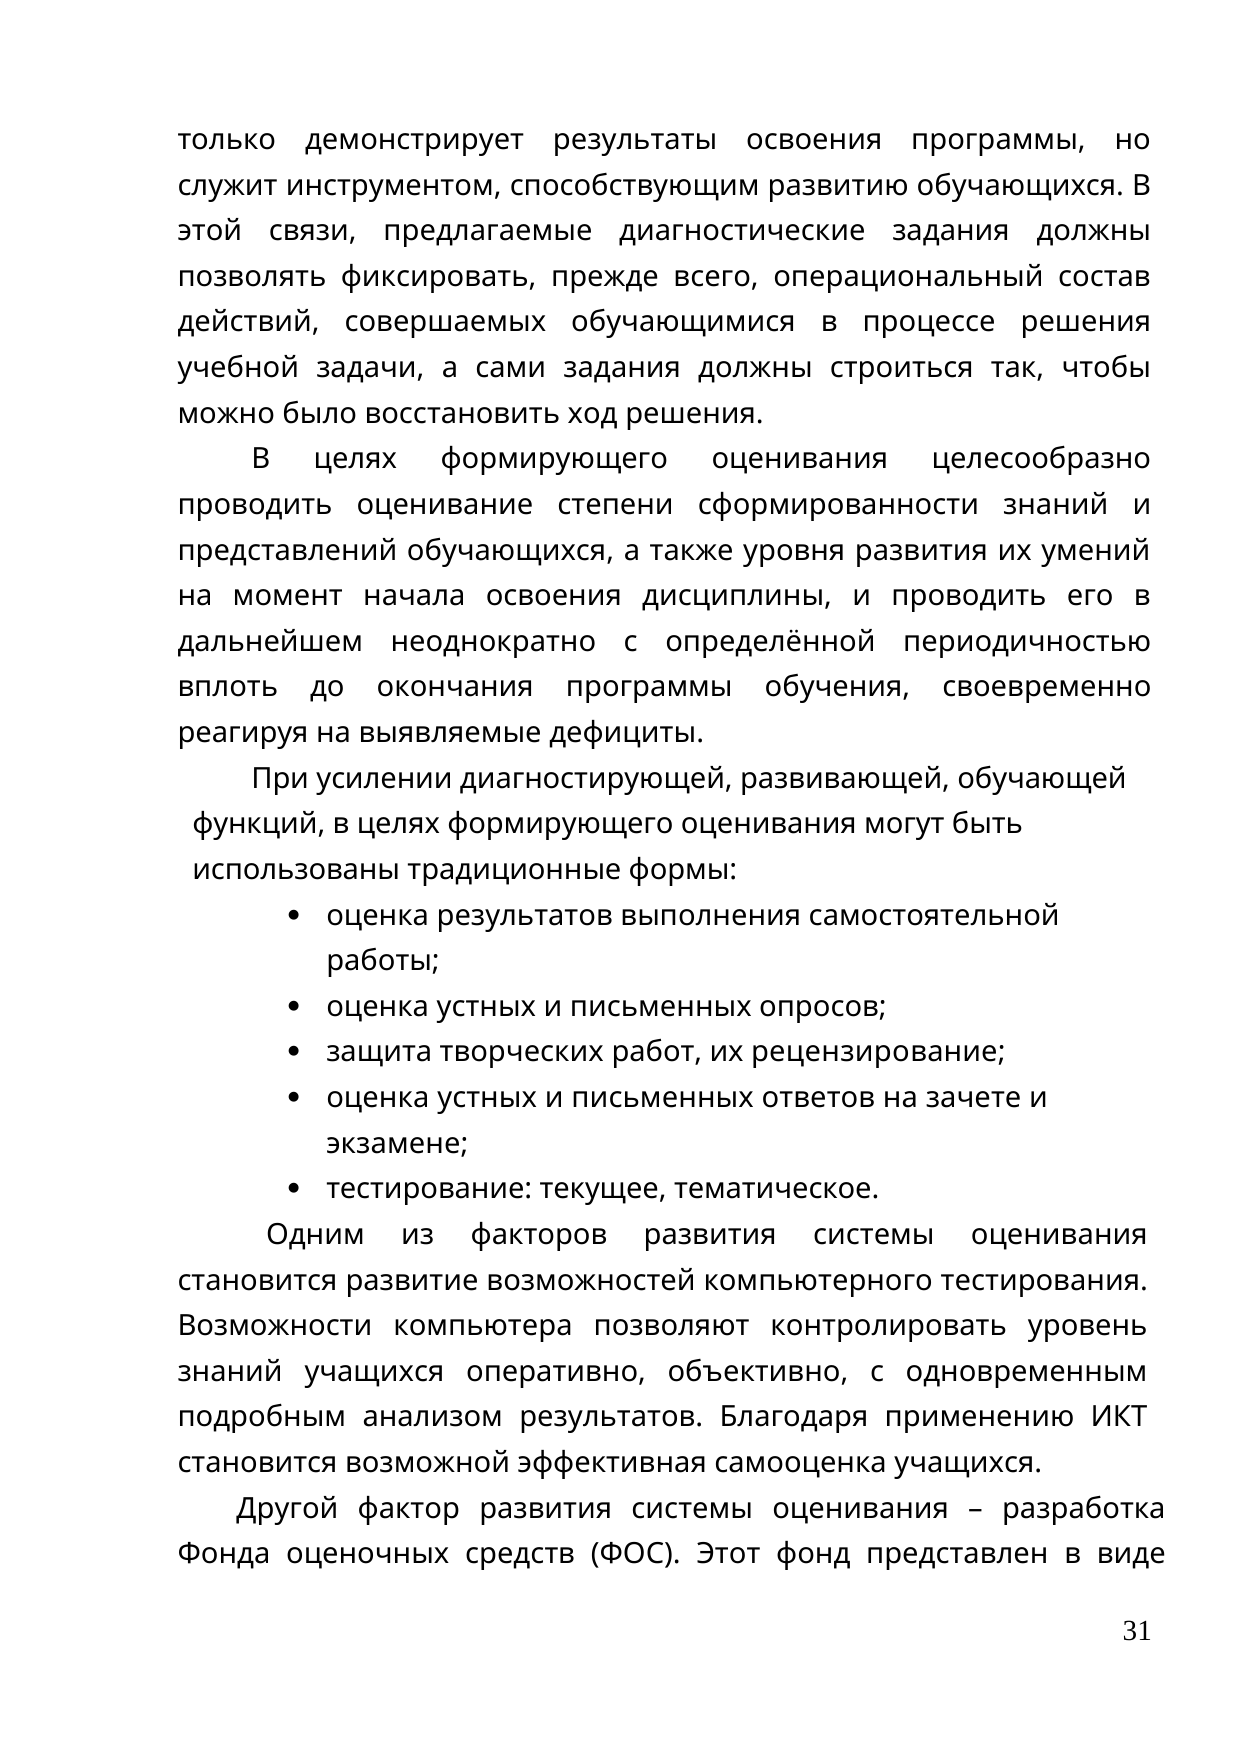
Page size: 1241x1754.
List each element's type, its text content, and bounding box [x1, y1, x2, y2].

text В целях формирующего оценивания целесообразно проводить оценивание степени сформированности знаний и представлений обучающихся, а также уровня развития их умений на момент начала освоения дисциплины, и проводить его в дальнейшем неоднократно с определённой периодичностью вплоть до окончания программы обучения, своевременно реагируя на выявляемые дефициты. [177, 437, 1152, 751]
list оценка устных и письменных ответов на зачете и экзамене; [288, 1076, 1152, 1162]
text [177, 118, 1152, 432]
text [177, 1487, 1166, 1572]
list оценка устных и письменных опросов; [288, 985, 1152, 1025]
text При усилении диагностирующей, развивающей, обучающей функций, в целях формирующего оценивания могут быть использованы традиционные формы: [192, 757, 1152, 888]
list оценка результатов выполнения самостоятельной работы; [288, 894, 1152, 979]
list защита творческих работ, их рецензирование; [288, 1031, 1152, 1070]
list тестирование: текущее, тематическое. [288, 1167, 1152, 1207]
text Одним из факторов развития системы оценивания становится развитие возможностей компьютерного тестирования. Возможности компьютера позволяют контролировать уровень знаний учащихся оперативно, объективно, с одновременным подробным анализом результатов. Благодаря применению ИКТ становится возможной эффективная самооценка учащихся. [177, 1213, 1148, 1481]
